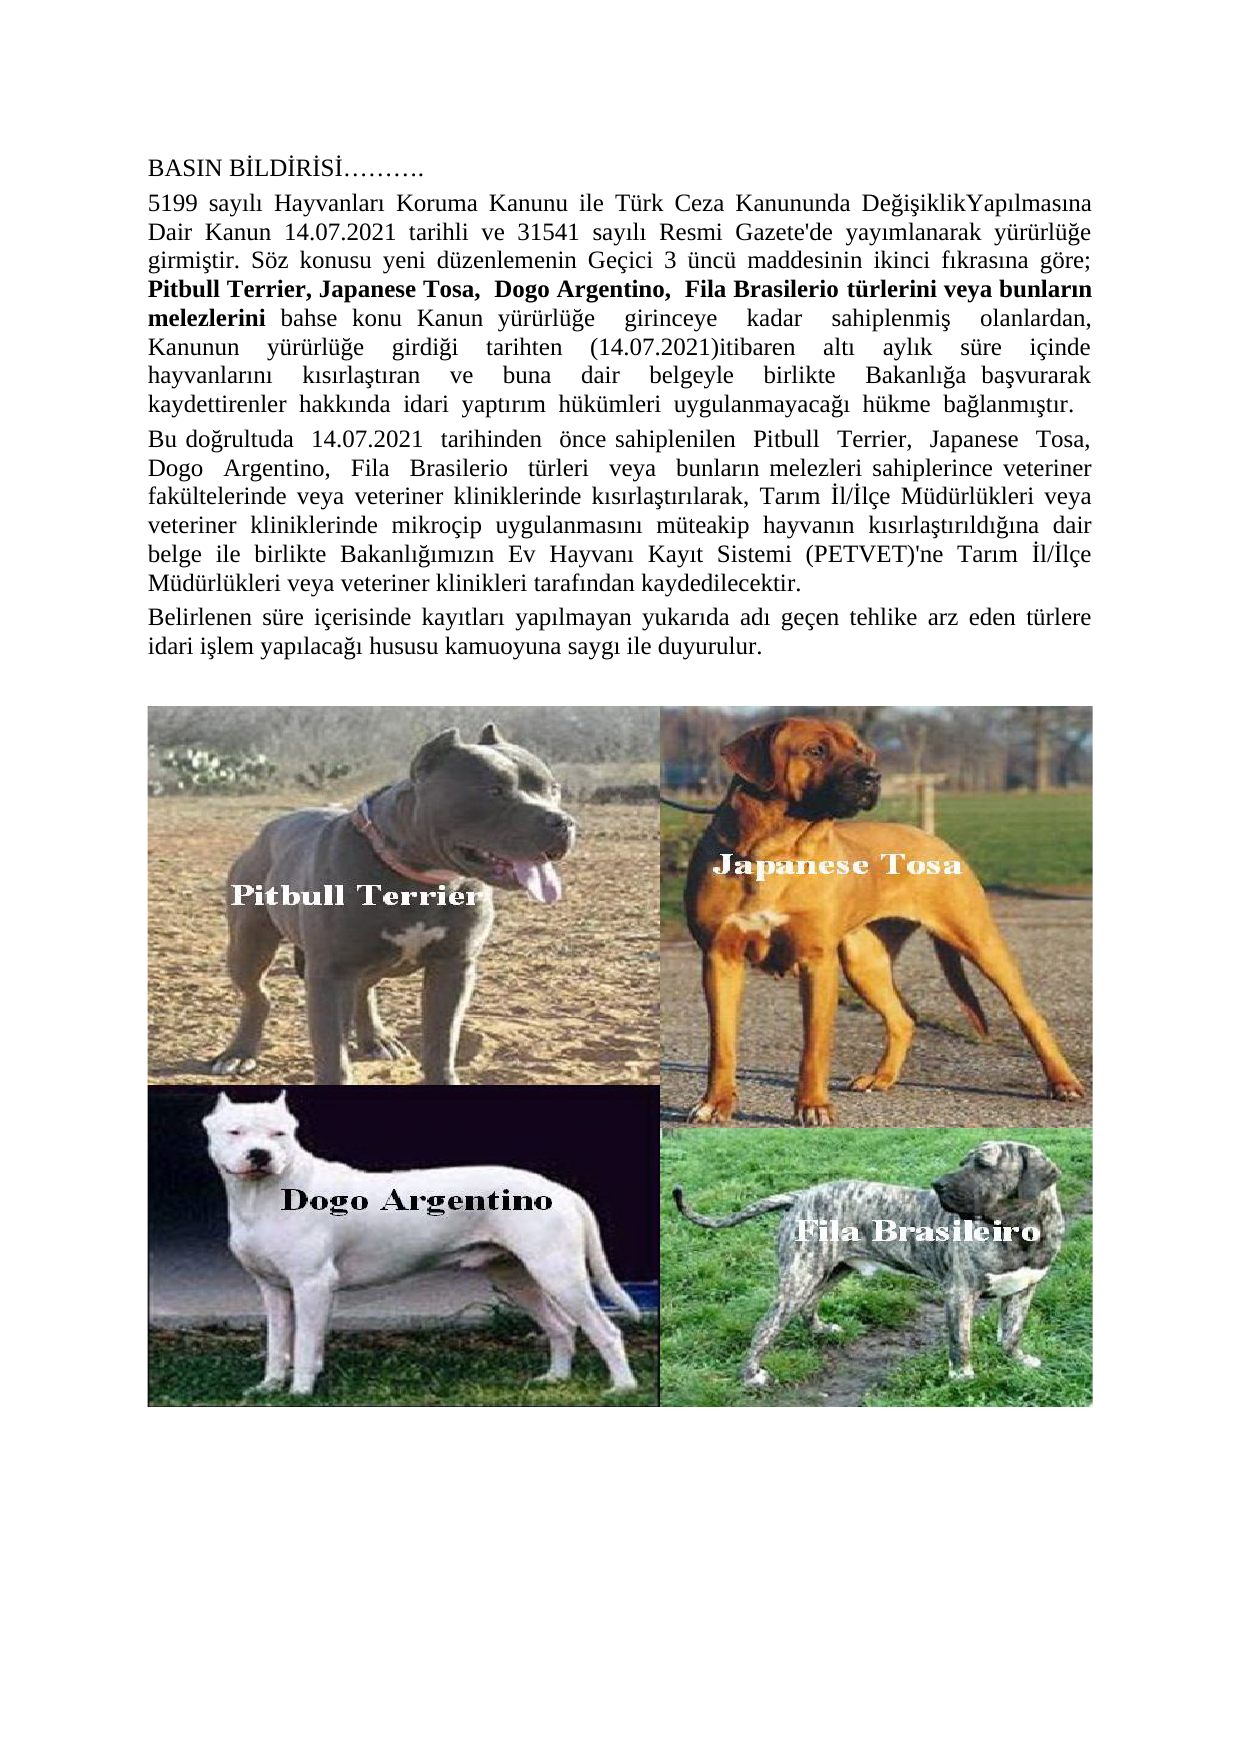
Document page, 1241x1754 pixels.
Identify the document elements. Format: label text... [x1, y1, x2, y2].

text BASIN BİLDİRİSİ………. [148, 153, 1093, 182]
text 5199 sayılı Hayvanları Koruma Kanunu ile Türk Ceza Kanununda DeğişiklikYapılmasına Dair Kanun 14.07.2021 tarihli ve 31541 sayılı Resmi Gazete'de yayımlanarak yürürlüğe girmiştir. Söz konusu yeni düzenlemenin Geçici 3 üncü maddesinin ikinci fıkrasına göre; Pitbull Terrier, Japanese Tosa, Dogo Argentino, Fila Brasilerio türlerini veya bunların melezlerini bahse konu Kanun yürürlüğe girinceye kadar sahiplenmiş olanlardan, Kanunun yürürlüğe girdiği tarihten (14.07.2021)itibaren altı aylık süre içinde hayvanlarını kısırlaştıran ve buna dair belgeyle birlikte Bakanlığa başvurarak kaydettirenler hakkında idari yaptırım hükümleri uygulanmayacağı hükme bağlanmıştır. [148, 188, 1093, 418]
picture [147, 706, 1093, 1407]
text Belirlenen süre içerisinde kayıtları yapılmayan yukarıda adı geçen tehlike arz eden türlere idari işlem yapılacağı hususu kamuoyuna saygı ile duyurulur. [148, 602, 1093, 660]
text Bu doğrultuda 14.07.2021 tarihinden önce sahiplenilen Pitbull Terrier, Japanese Tosa, Dogo Argentino, Fila Brasilerio türleri veya bunların melezleri sahiplerince veteriner fakültelerinde veya veteriner kliniklerinde kısırlaştırılarak, Tarım İl/İlçe Müdürlükleri veya veteriner kliniklerinde mikroçip uygulanmasını müteakip hayvanın kısırlaştırıldığına dair belge ile birlikte Bakanlığımızın Ev Hayvanı Kayıt Sistemi (PETVET)'ne Tarım İl/İlçe Müdürlükleri veya veteriner klinikleri tarafından kaydedilecektir. [148, 424, 1093, 596]
